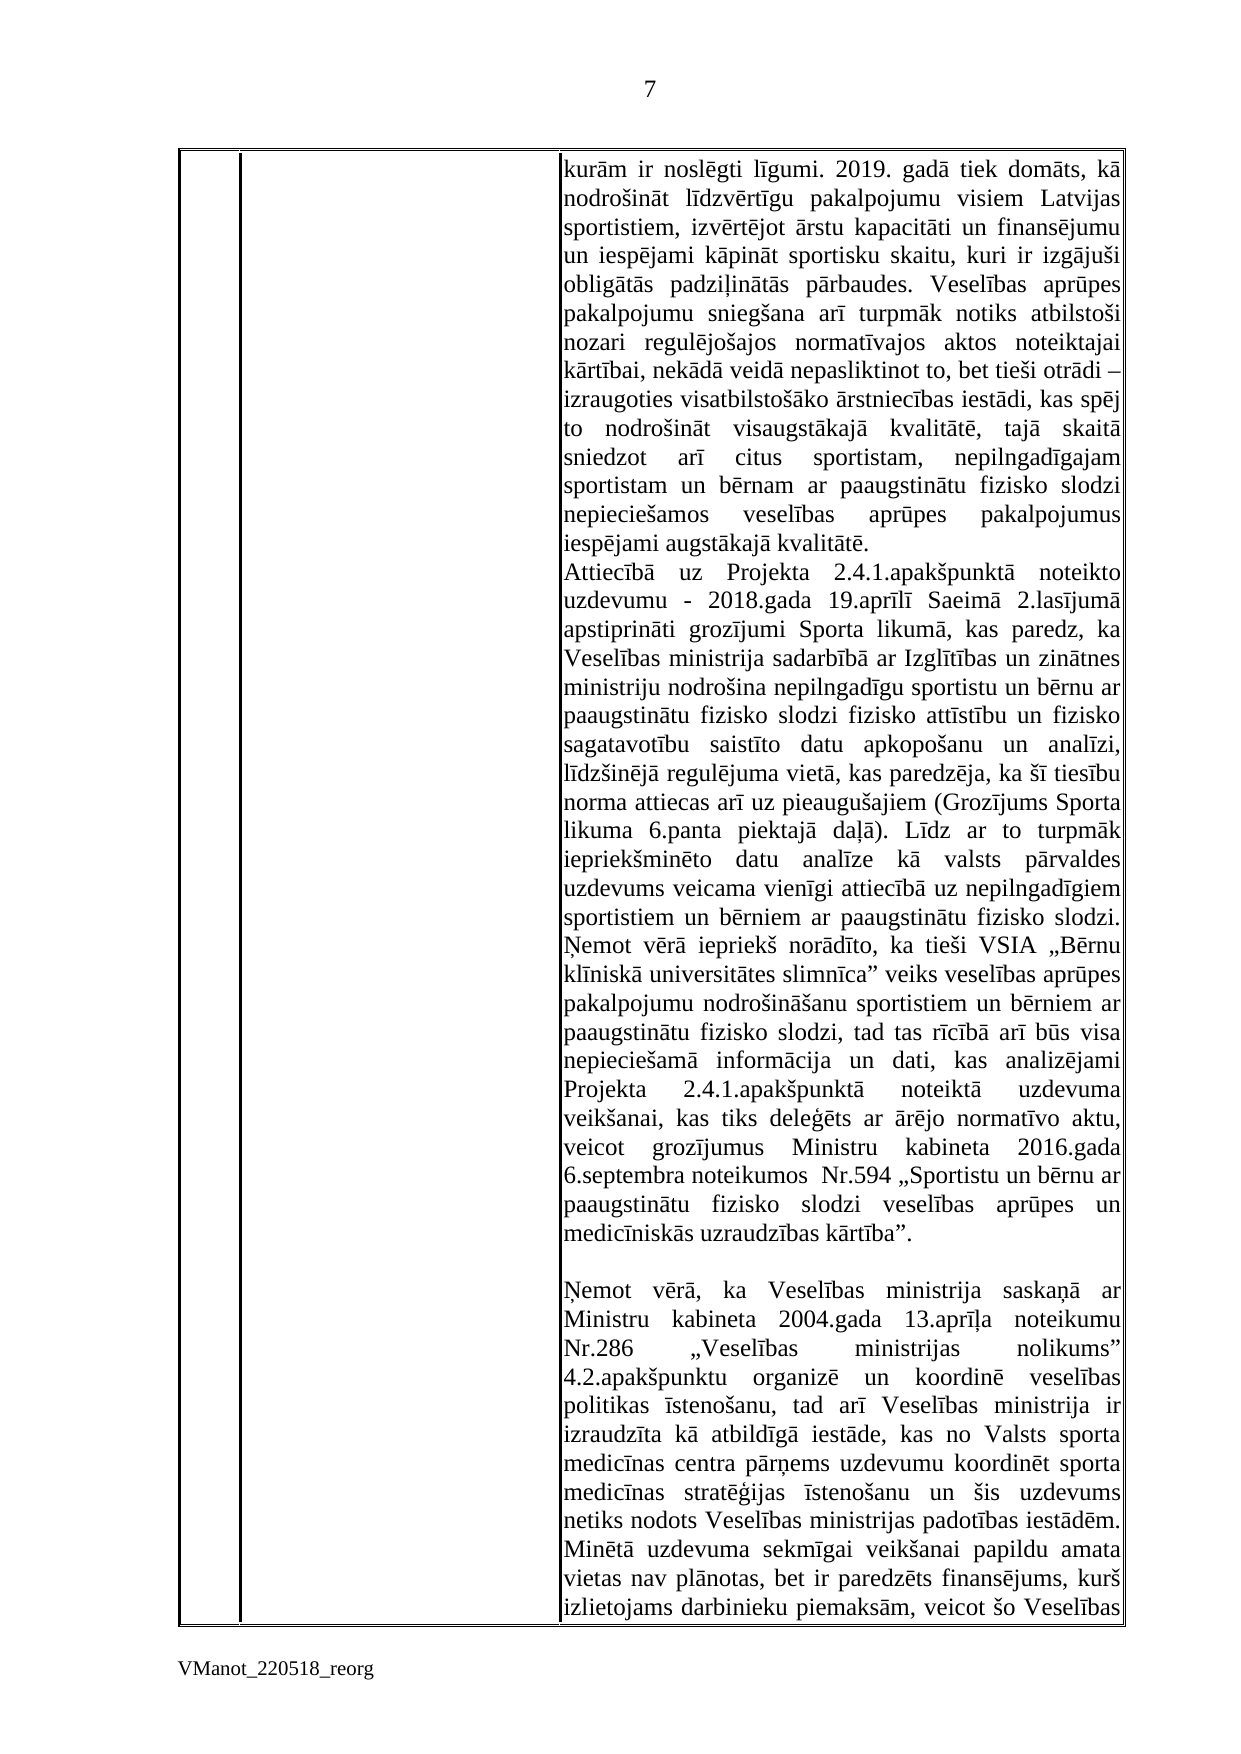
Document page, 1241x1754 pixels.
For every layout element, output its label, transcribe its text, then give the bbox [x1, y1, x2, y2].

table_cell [240, 149, 560, 1623]
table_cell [560, 151, 1123, 1623]
table_cell 2. [180, 149, 240, 1623]
